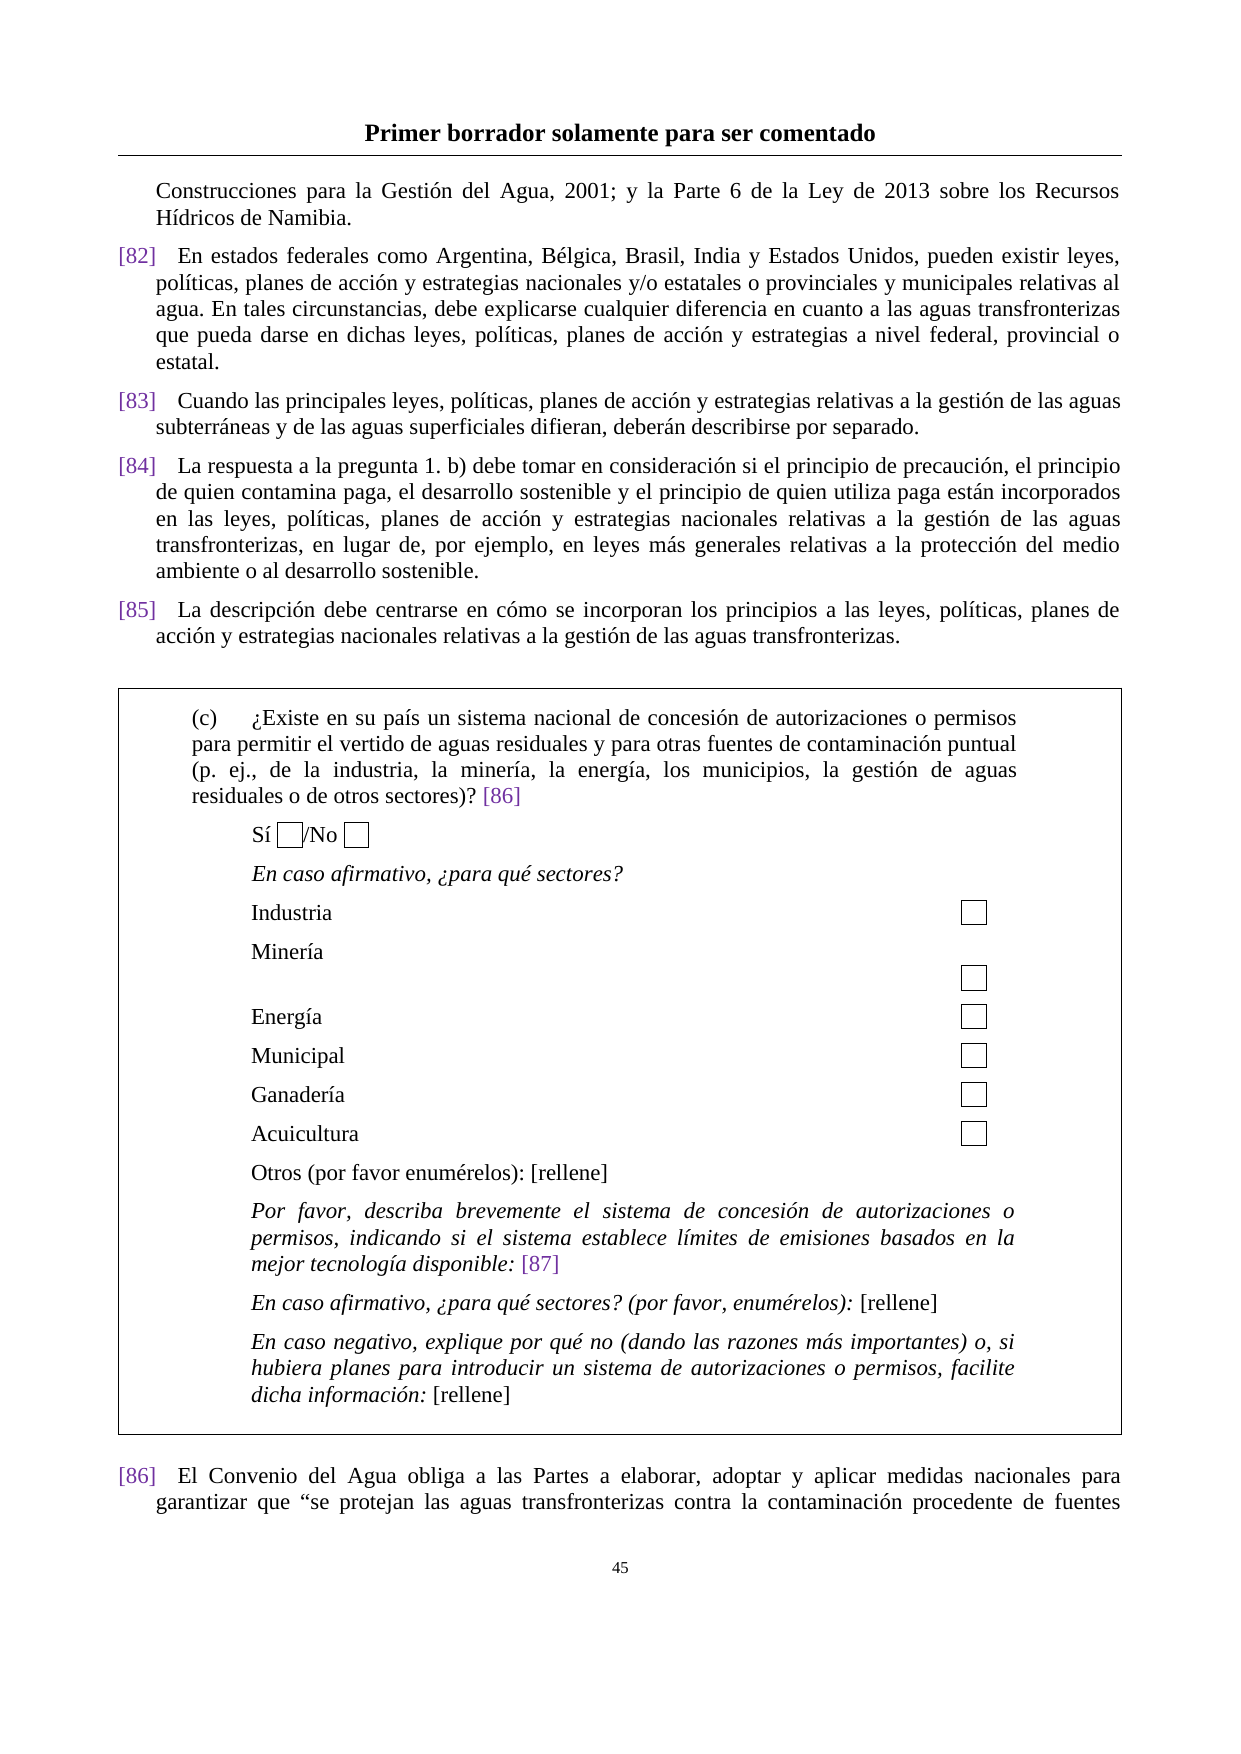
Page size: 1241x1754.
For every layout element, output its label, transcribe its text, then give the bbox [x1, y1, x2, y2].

list La descripción debe centrarse en cómo se incorporan los principios a las leyes, políticas, planes de acción y estrategias nacionales relativas a la gestión de las aguas transfronterizas. [118, 596, 1122, 649]
list Cuando las principales leyes, políticas, planes de acción y estrategias relativas a la gestión de las aguas subterráneas y de las aguas superficiales difieran, deberán describirse por separado. [118, 387, 1122, 439]
table_header (c) ¿Existe en su país un sistema nacional de concesión de autorizaciones o permisos para permitir el vertido de aguas residuales y para otras fuentes de contaminación puntual (p. ej., de la industria, la minería, la energía, los municipios, la gestión de aguas residuales o de otros sectores)? [86] Sí /No En caso afirmativo, ¿para qué sectores? Industria Minería Energía Municipal Ganadería Acuicultura Otros (por favor enumérelos): [rellene] Por favor, describa brevemente el sistema de concesión de autorizaciones o permisos, indicando si el sistema establece límites de emisiones basados en la mejor tecnología disponible: [87] En caso afirmativo, ¿para qué sectores? (por favor, enumérelos): [rellene] En caso negativo, explique por qué no (dando las razones más importantes) o, si hubiera planes para introducir un sistema de autorizaciones o permisos, facilite dicha información: [rellene] [119, 689, 1121, 1434]
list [118, 177, 1122, 230]
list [118, 1462, 1122, 1514]
list La respuesta a la pregunta 1. b) debe tomar en consideración si el principio de precaución, el principio de quien contamina paga, el desarrollo sostenible y el principio de quien utiliza paga están incorporados en las leyes, políticas, planes de acción y estrategias nacionales relativas a la gestión de las aguas transfronterizas, en lugar de, por ejemplo, en leyes más generales relativas a la protección del medio ambiente o al desarrollo sostenible. [118, 452, 1122, 584]
list En estados federales como Argentina, Bélgica, Brasil, India y Estados Unidos, pueden existir leyes, políticas, planes de acción y estrategias nacionales y/o estatales o provinciales y municipales relativas al agua. En tales circunstancias, debe explicarse cualquier diferencia en cuanto a las aguas transfronterizas que pueda darse en dichas leyes, políticas, planes de acción y estrategias a nivel federal, provincial o estatal. [118, 242, 1122, 374]
